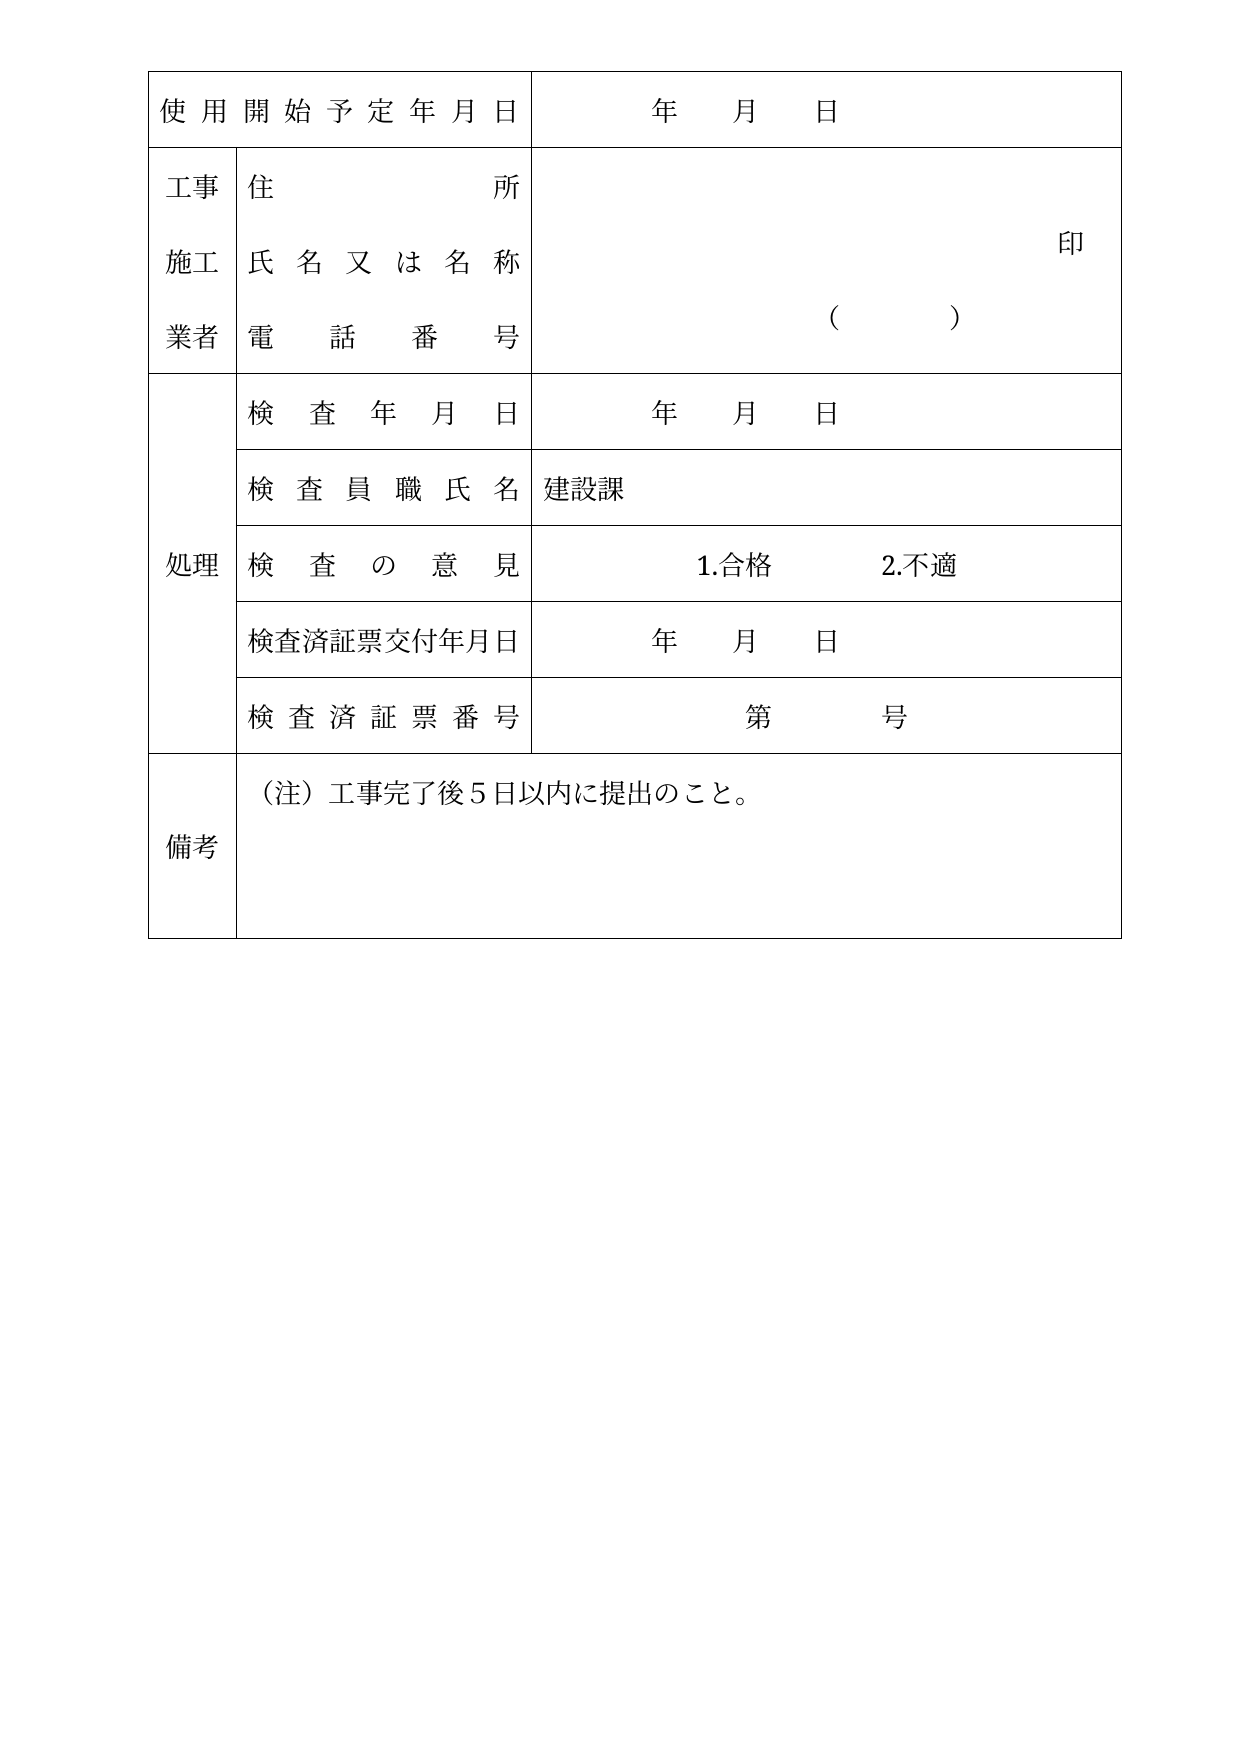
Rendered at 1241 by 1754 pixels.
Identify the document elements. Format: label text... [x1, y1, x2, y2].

table_cell 検査済証票交付年月日 [237, 602, 531, 677]
table_cell 検査員職氏名 [237, 450, 531, 525]
table_cell 第 号 [532, 678, 1121, 753]
table_cell 検査の意見 [237, 526, 531, 601]
table_cell 1.合格 2.不適 [532, 526, 1121, 601]
table_cell 年 月 日 [532, 374, 1121, 449]
table_cell （注）工事完了後５日以内に提出のこと。 [237, 754, 1121, 938]
table_cell 住所 氏名又は名称 電話番号 [237, 148, 531, 373]
table_cell 使用開始予定年月日 [149, 72, 531, 147]
table_cell 処理 [149, 374, 236, 753]
table_cell 検査年月日 [237, 374, 531, 449]
table_cell 工事 施工 業者 [149, 148, 236, 373]
table_cell 備考 [149, 754, 236, 938]
table_cell 印 （ ） [532, 148, 1121, 373]
table_cell 年 月 日 [532, 72, 1121, 147]
table_cell 検査済証票番号 [237, 678, 531, 753]
table_cell 年 月 日 [532, 602, 1121, 677]
table_cell 建設課 [532, 450, 1121, 525]
